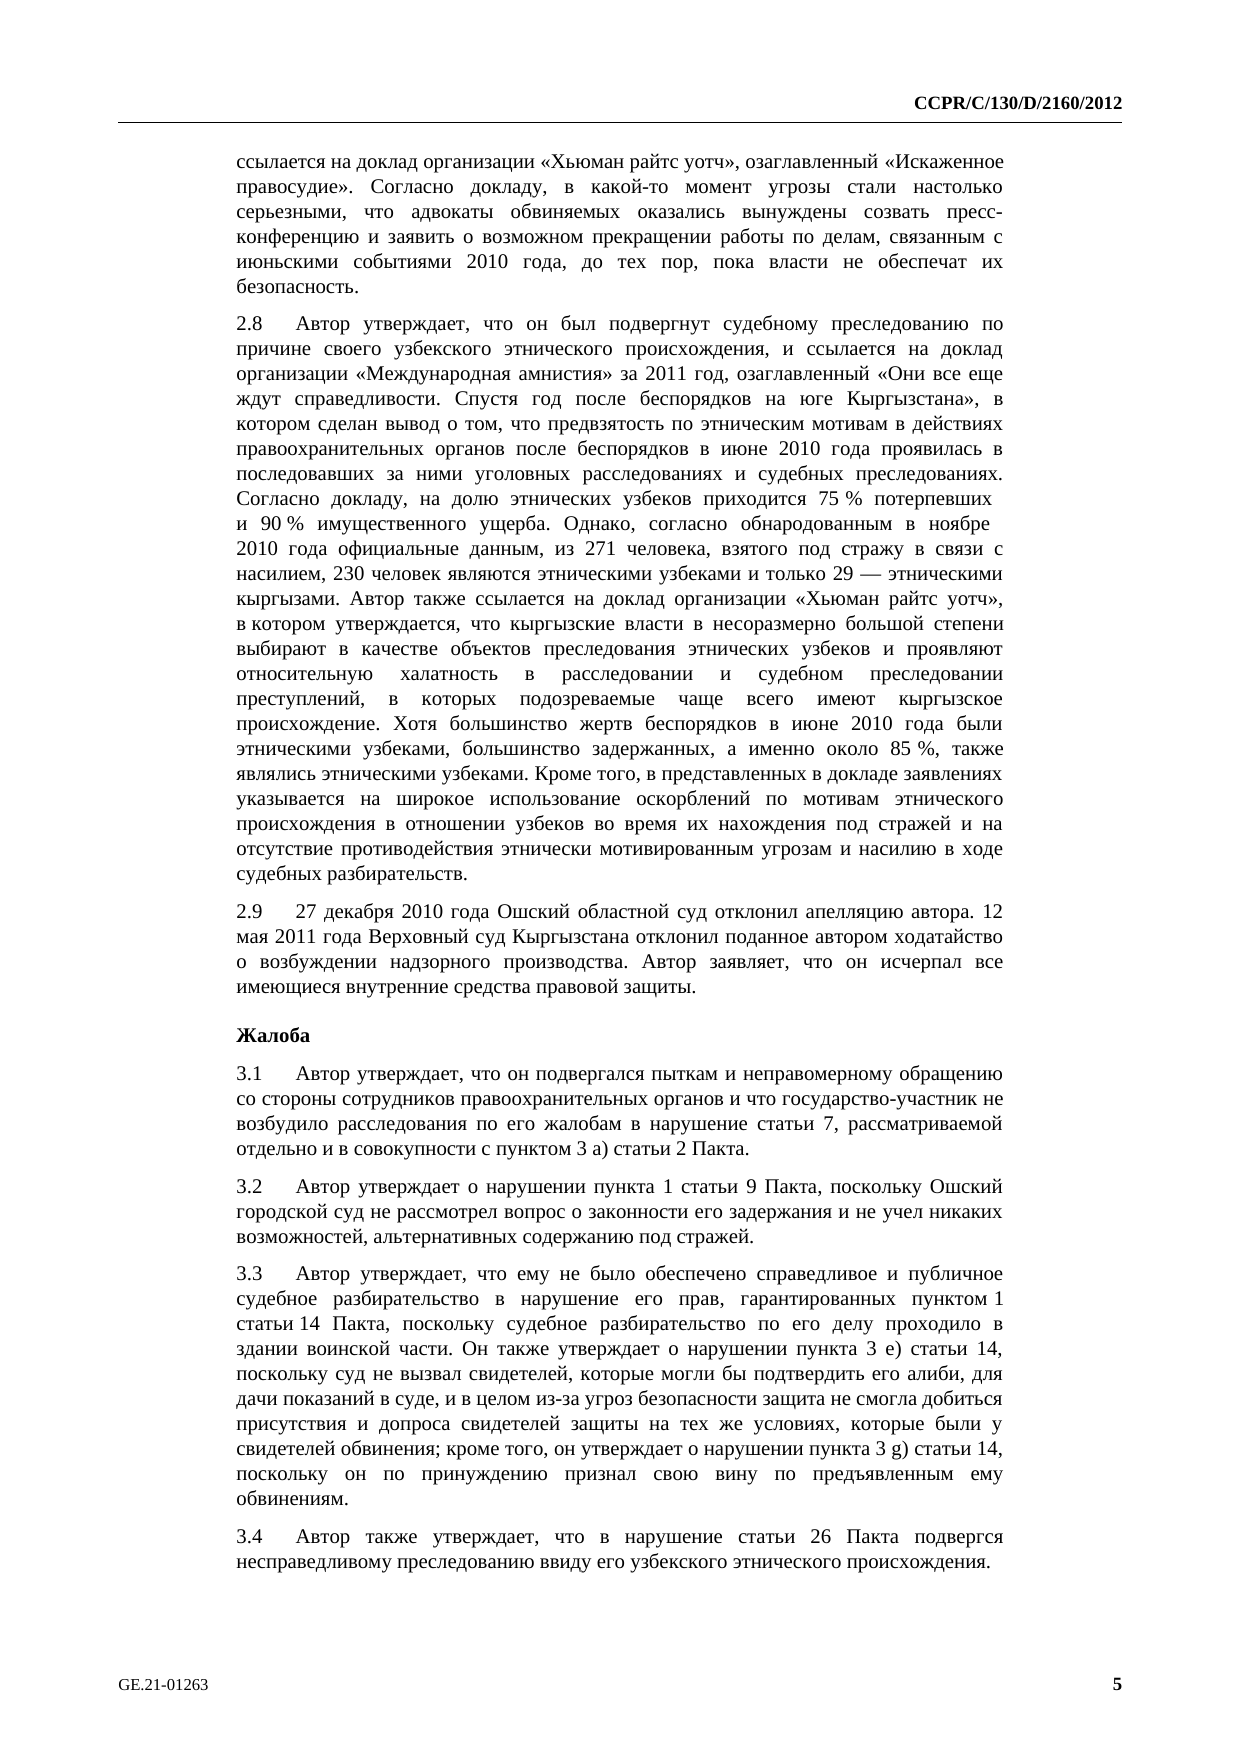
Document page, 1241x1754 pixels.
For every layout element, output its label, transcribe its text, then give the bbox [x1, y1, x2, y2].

text Жалоба [118, 1023, 1004, 1048]
text 2.8 Автор утверждает, что он был подвергнут судебному преследованию по причине своего узбекского этнического происхождения, и ссылается на доклад организации «Международная амнистия» за 2011 год, озаглавленный «Они все еще ждут справедливости. Спустя год после беспорядков на юге Кыргызстана», в котором сделан вывод о том, что предвзятость по этническим мотивам в действиях правоохранительных органов после беспорядков в июне 2010 года проявилась в последовавших за ними уголовных расследованиях и судебных преследованиях. Согласно докладу, на долю этнических узбеков приходится 75 % потерпевших и 90 % имущественного ущерба. Однако, согласно обнародованным в ноябре 2010 года официальные данным, из 271 человека, взятого под стражу в связи с насилием, 230 человек являются этническими узбеками и только 29 — этническими кыргызами. Автор также ссылается на доклад организации «Хьюман райтс уотч», в котором утверждается, что кыргызские власти в неcоразмерно большой степени выбирают в качестве объектов преследования этнических узбеков и проявляют относительную халатность в расследовании и судебном преследовании преступлений, в которых подозреваемые чаще всего имеют кыргызское происхождение. Хотя большинство жертв беспорядков в июне 2010 года были этническими узбеками, большинство задержанных, а именно около 85 %, также являлись этническими узбеками. Кроме того, в представленных в докладе заявлениях указывается на широкое использование оскорблений по мотивам этнического происхождения в отношении узбеков во время их нахождения под стражей и на отсутствие противодействия этнически мотивированным угрозам и насилию в ходе судебных разбирательств. [236, 310, 1004, 885]
text 3.1 Автор утверждает, что он подвергался пыткам и неправомерному обращению со стороны сотрудников правоохранительных органов и что государство-участник не возбудило расследования по его жалобам в нарушение статьи 7, рассматриваемой отдельно и в совокупности с пунктом 3 а) статьи 2 Пакта. [236, 1060, 1004, 1160]
text 3.2 Автор утверждает о нарушении пункта 1 статьи 9 Пакта, поскольку Ошский городской суд не рассмотрел вопрос о законности его задержания и не учел никаких возможностей, альтернативных содержанию под стражей. [236, 1173, 1004, 1248]
text 2.9 27 декабря 2010 года Ошский областной суд отклонил апелляцию автора. 12 мая 2011 года Верховный суд Кыргызстана отклонил поданное автором ходатайство о возбуждении надзорного производства. Автор заявляет, что он исчерпал все имеющиеся внутренние средства правовой защиты. [236, 898, 1004, 998]
text 3.4 Автор также утверждает, что в нарушение статьи 26 Пакта подвергся несправедливому преследованию ввиду его узбекского этнического происхождения. [236, 1523, 1004, 1573]
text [236, 148, 1004, 298]
text 3.3 Автор утверждает, что ему не было обеспечено справедливое и публичное судебное разбирательство в нарушение его прав, гарантированных пунктом 1 статьи 14 Пакта, поскольку судебное разбирательство по его делу проходило в здании воинской части. Он также утверждает о нарушении пункта 3 е) статьи 14, поскольку суд не вызвал свидетелей, которые могли бы подтвердить его алиби, для дачи показаний в суде, и в целом из-за угроз безопасности защита не смогла добиться присутствия и допроса свидетелей защиты на тех же условиях, которые были у свидетелей обвинения; кроме того, он утверждает о нарушении пункта 3 g) статьи 14, поскольку он по принуждению признал свою вину по предъявленным ему обвинениям. [236, 1260, 1004, 1510]
